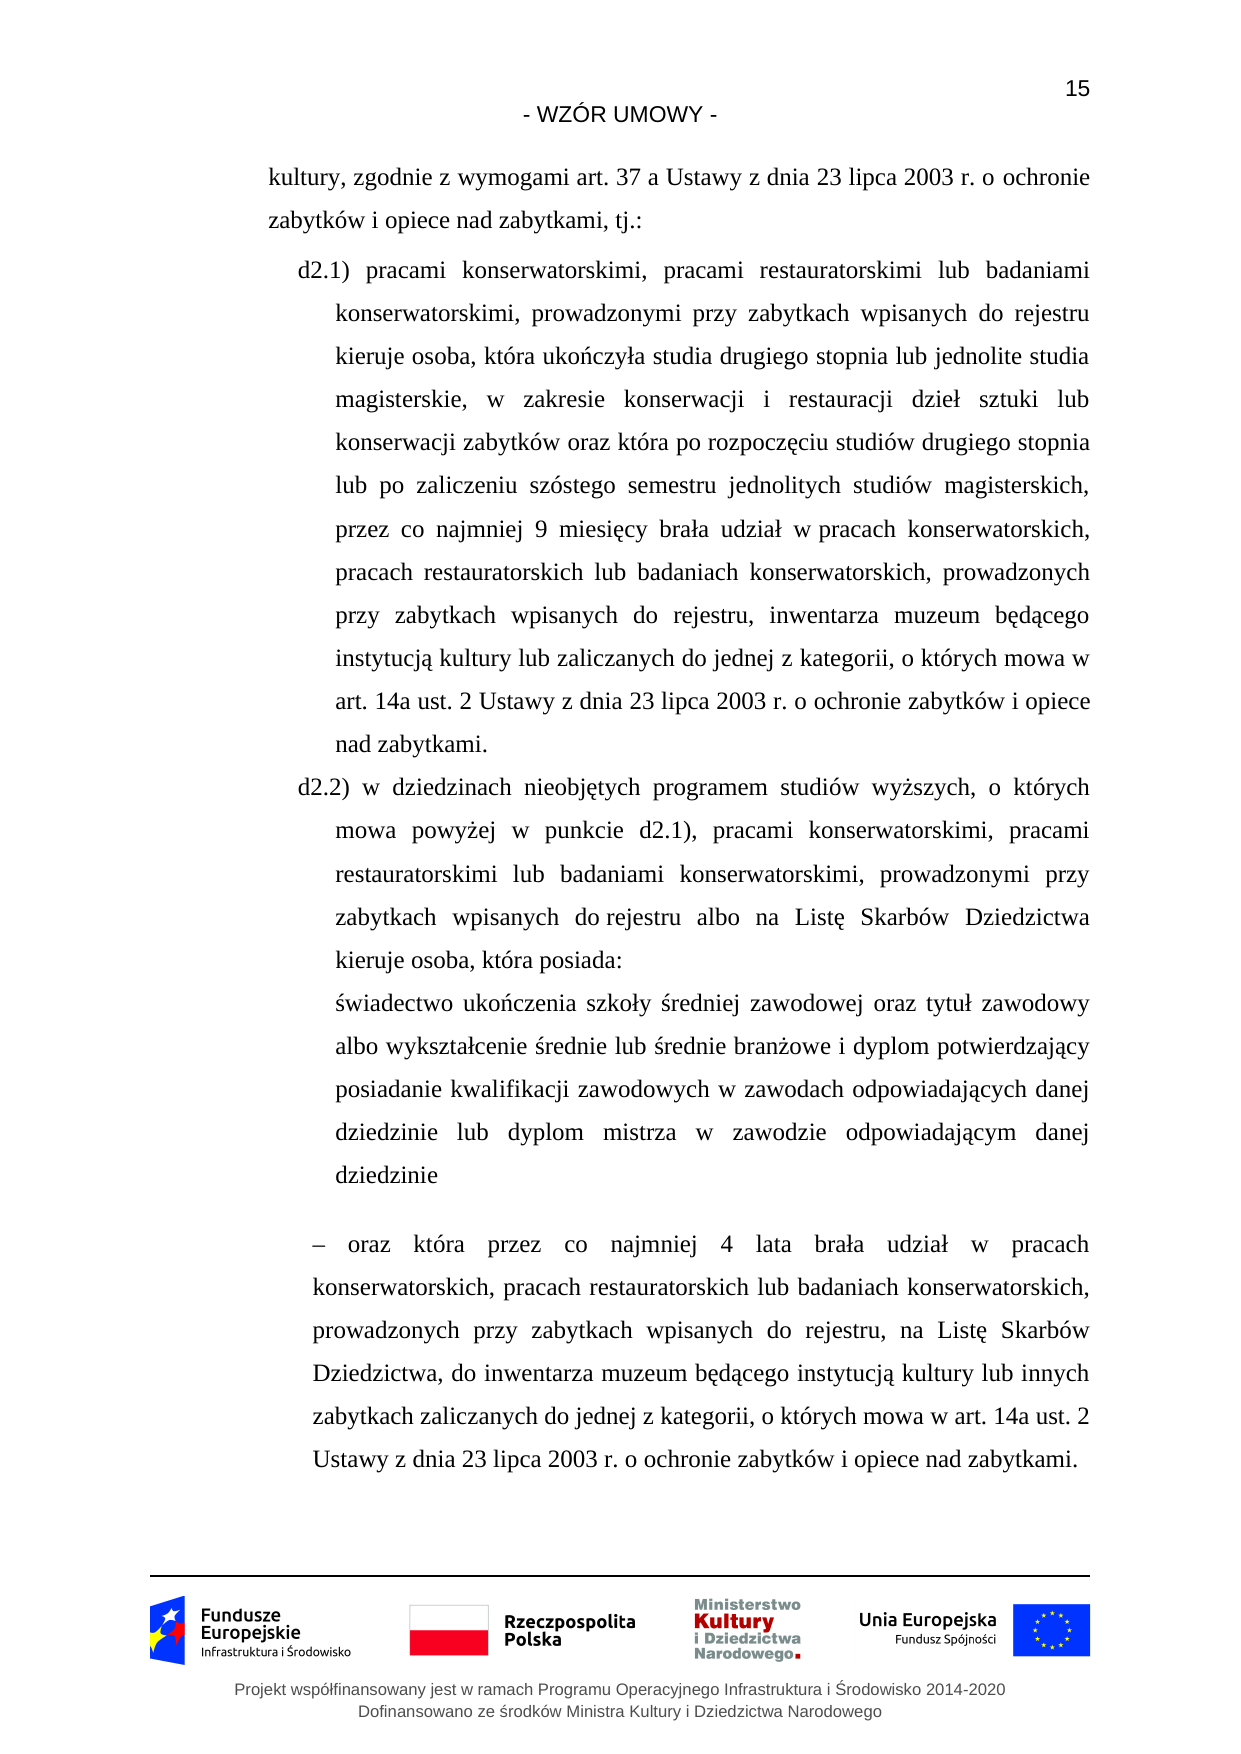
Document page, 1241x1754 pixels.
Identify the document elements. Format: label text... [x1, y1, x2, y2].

picture [150, 1596, 1091, 1665]
text – oraz która przez co najmniej 4 lata brała udział w pracach konserwatorskich, pracach restauratorskich lub badaniach konserwatorskich, prowadzonych przy zabytkach wpisanych do rejestru, na Listę Skarbów Dziedzictwa, do inwentarza muzeum będącego instytucją kultury lub innych zabytkach zaliczanych do jednej z kategorii, o których mowa w art. 14a ust. 2 Ustawy z dnia 23 lipca 2003 r. o ochronie zabytków i opiece nad zabytkami. [312, 1229, 1090, 1473]
list d2.1) pracami konserwatorskimi, pracami restauratorskimi lub badaniami konserwatorskimi, prowadzonymi przy zabytkach wpisanych do rejestru kieruje osoba, która ukończyła studia drugiego stopnia lub jednolite studia magisterskie, w zakresie konserwacji i restauracji dzieł sztuki lub konserwacji zabytków oraz która po rozpoczęciu studiów drugiego stopnia lub po zaliczeniu szóstego semestru jednolitych studiów magisterskich, przez co najmniej 9 miesięcy brała udział w pracach konserwatorskich, pracach restauratorskich lub badaniach konserwatorskich, prowadzonych przy zabytkach wpisanych do rejestru, inwentarza muzeum będącego instytucją kultury lub zaliczanych do jednej z kategorii, o których mowa w art. 14a ust. 2 Ustawy z dnia 23 lipca 2003 r. o ochronie zabytków i opiece nad zabytkami. [298, 255, 1090, 758]
list d2.2) w dziedzinach nieobjętych programem studiów wyższych, o których mowa powyżej w punkcie d2.1), pracami konserwatorskimi, pracami restauratorskimi lub badaniami konserwatorskimi, prowadzonymi przy zabytkach wpisanych do rejestru albo na Listę Skarbów Dziedzictwa kieruje osoba, która posiada: [298, 772, 1090, 974]
list świadectwo ukończenia szkoły średniej zawodowej oraz tytuł zawodowy albo wykształcenie średnie lub średnie branżowe i dyplom potwierdzający posiadanie kwalifikacji zawodowych w zawodach odpowiadających danej dziedzinie lub dyplom mistrza w zawodzie odpowiadającym danej dziedzinie [335, 988, 1090, 1189]
